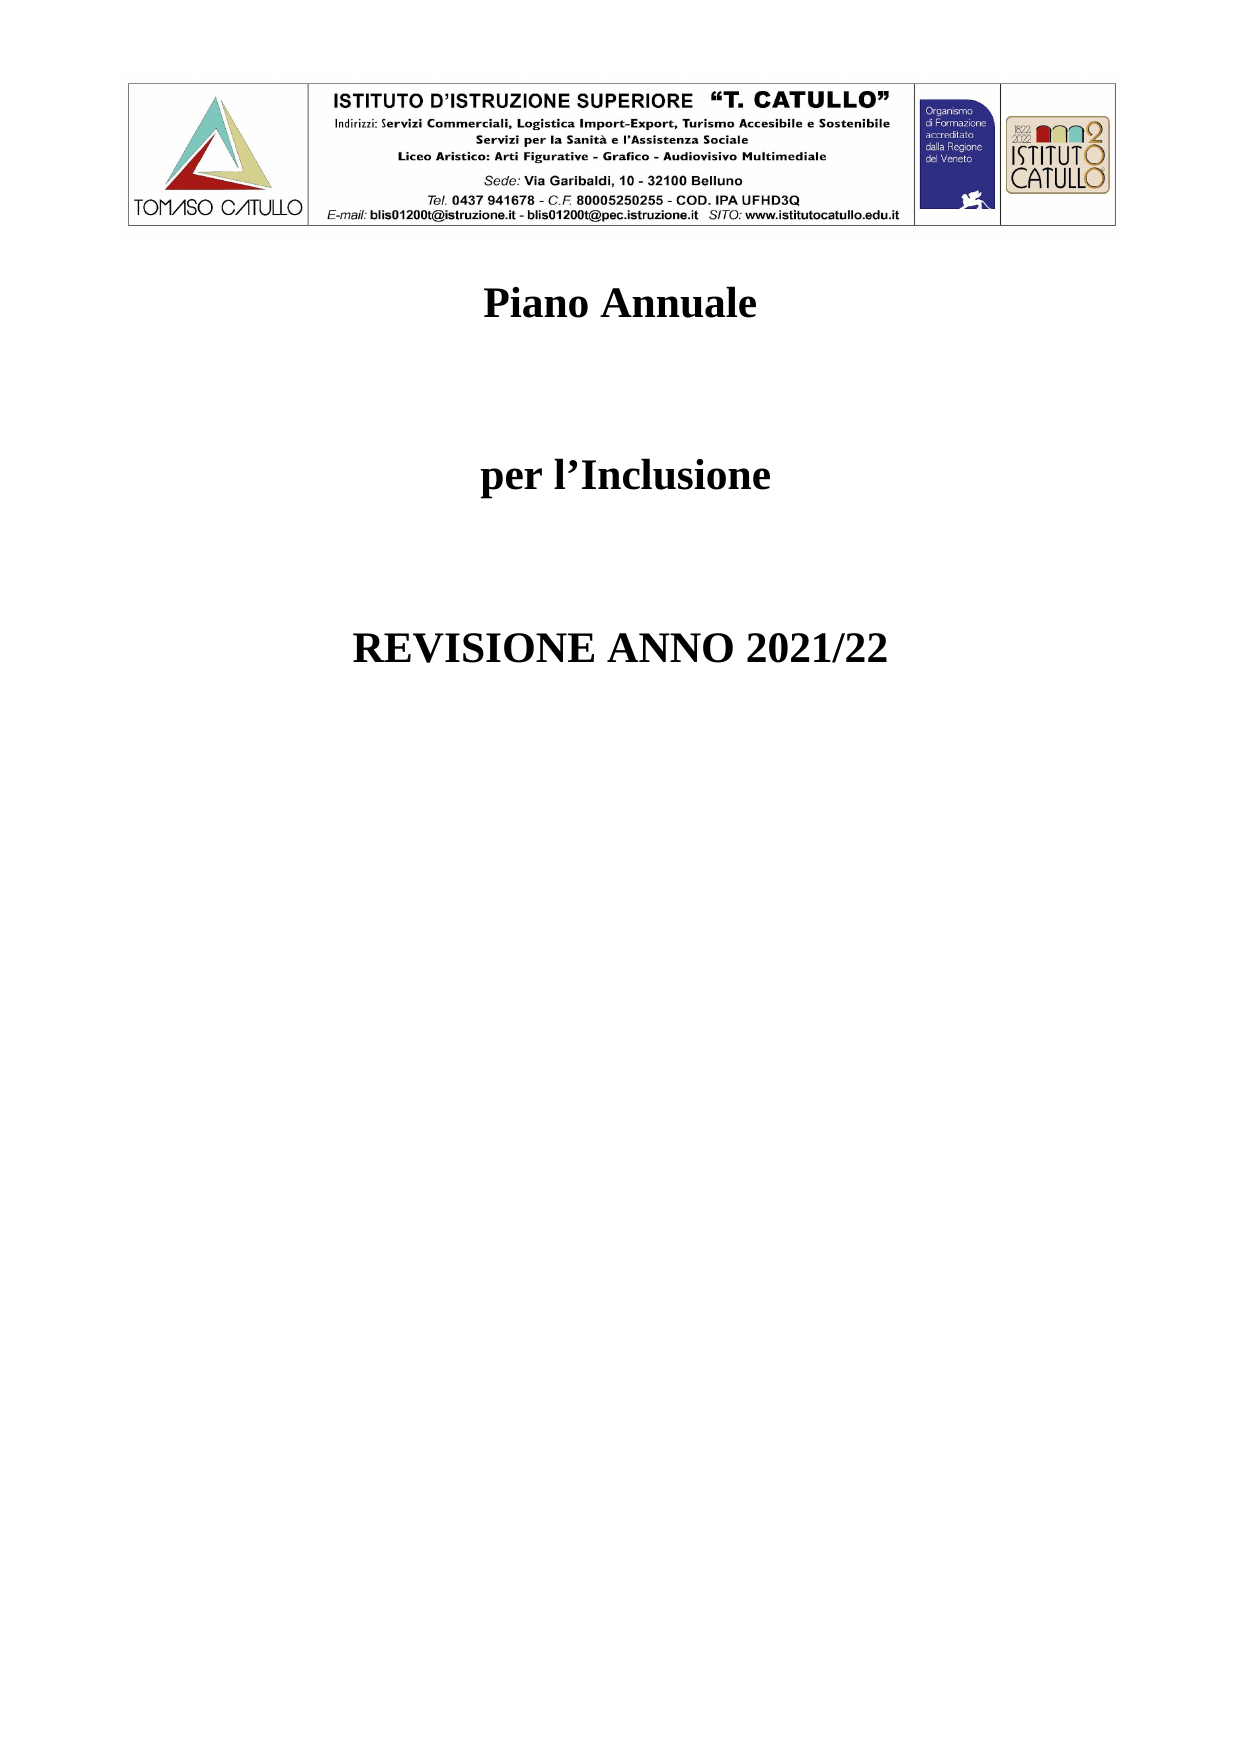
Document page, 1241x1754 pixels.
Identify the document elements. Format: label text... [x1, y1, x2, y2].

text per l’Inclusione [118, 413, 1122, 499]
text Piano Annuale [118, 240, 1122, 326]
picture [118, 73, 1123, 240]
text REVISIONE ANNO 2021/22 [118, 585, 1122, 671]
